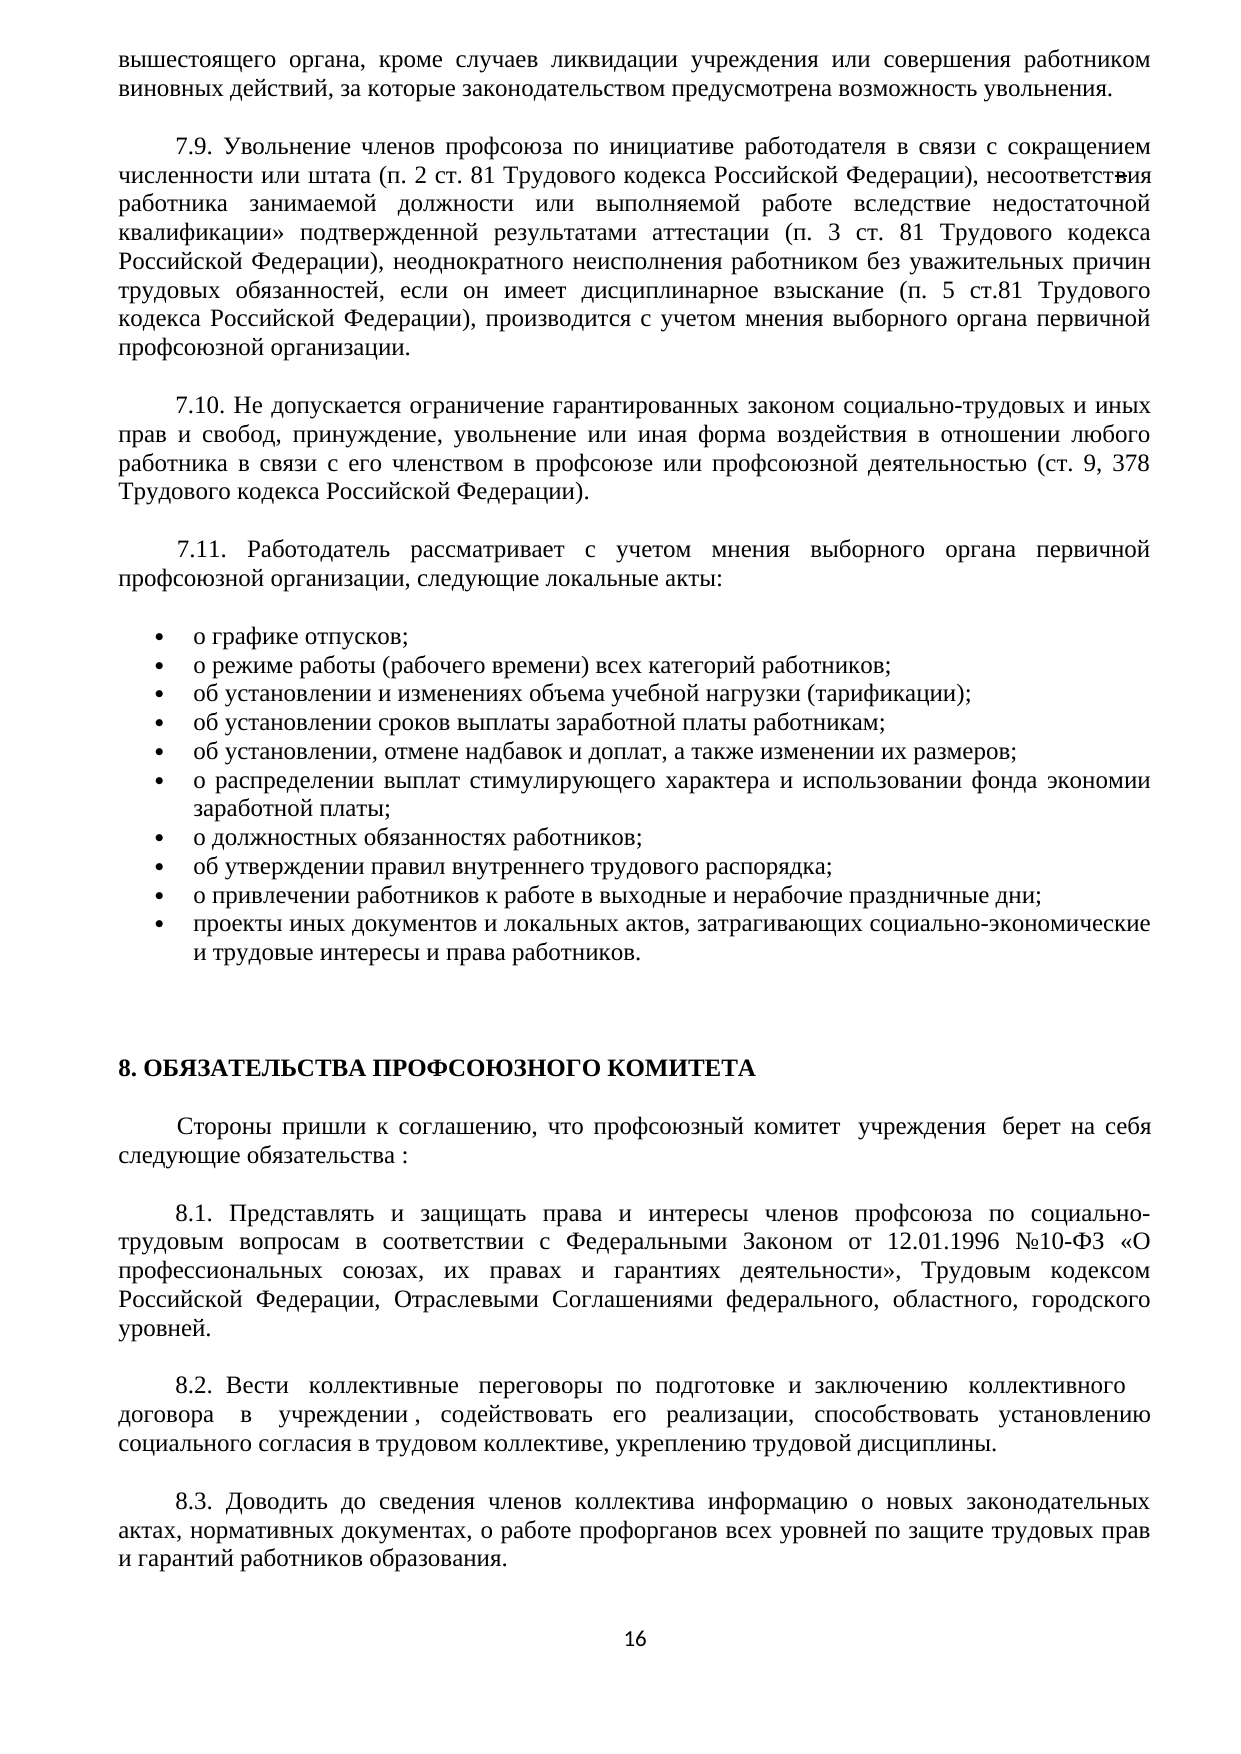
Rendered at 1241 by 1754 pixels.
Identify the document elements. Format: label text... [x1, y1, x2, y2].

list об установлении, отмене надбавок и доплат, а также изменении их размеров; [156, 736, 1152, 765]
text 8. ОБЯЗАТЕЛЬСТВА ПРОФСОЮЗНОГО КОМИТЕТА [118, 1053, 1152, 1082]
text 7.11. Работодатель рассматривает с учетом мнения выборного органа первичной профсоюзной организации, следующие локальные акты: [118, 534, 1152, 592]
text 8.2. Вести коллективные переговоры по подготовке и заключению коллективного договора в учреждении , содействовать его реализации, способствовать установлению социального согласия в трудовом коллективе, укреплению трудовой дисциплины. [118, 1371, 1152, 1457]
list о распределении выплат стимулирующего характера и использовании фонда экономии заработной платы; [156, 765, 1152, 822]
list об утверждении правил внутреннего трудового распорядка; [156, 851, 1152, 880]
text 7.10. Не допускается ограничение гарантированных законом социально-трудовых и иных прав и свобод, принуждение, увольнение или иная форма воздействия в отношении любого работника в связи с его членством в профсоюзе или профсоюзной деятельностью (ст. 9, 378 Трудового кодекса Российской Федерации). [118, 390, 1152, 505]
text 8.1. Представлять и защищать права и интересы членов профсоюза по социально-трудовым вопросам в соответствии с Федеральными Законом от 12.01.1996 №10-ФЗ «О профессиональных союзах, их правах и гарантиях деятельности», Трудовым кодексом Российской Федерации, Отраслевыми Соглашениями федерального, областного, городского уровней. [118, 1198, 1152, 1341]
list о должностных обязанностях работников; [156, 822, 1152, 851]
list об установлении сроков выплаты заработной платы работникам; [156, 707, 1152, 736]
list об установлении и изменениях объема учебной нагрузки (тарификации); [156, 678, 1152, 707]
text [118, 44, 1152, 102]
text 7.9. Увольнение членов профсоюза по инициативе работодателя в связи с сокращением численности или штата (п. 2 ст. 81 Трудового кодекса Российской Федерации), несоответствия работника занимаемой должности или выполняемой работе вследствие недостаточной квалификации» подтвержденной результатами аттестации (п. 3 ст. 81 Трудового кодекса Российской Федерации), неоднократного неисполнения работником без уважительных причин трудовых обязанностей, если он имеет дисциплинарное взыскание (п. 5 ст.81 Трудового кодекса Российской Федерации), производится с учетом мнения выборного органа первичной профсоюзной организации. [118, 131, 1152, 361]
text Стороны пришли к соглашению, что профсоюзный комитет учреждения берет на себя следующие обязательства : [118, 1111, 1152, 1168]
list о привлечении работников к работе в выходные и нерабочие праздничные дни; [156, 880, 1152, 908]
list о графике отпусков; [156, 621, 1152, 650]
list проекты иных документов и локальных актов, затрагивающих социально-экономические и трудовые интересы и права работников. [156, 908, 1152, 966]
text 8.3. Доводить до сведения членов коллектива информацию о новых законодательных актах, нормативных документах, о работе профорганов всех уровней по защите трудовых прав и гарантий работников образования. [118, 1486, 1152, 1572]
list о режиме работы (рабочего времени) всех категорий работников; [156, 650, 1152, 678]
